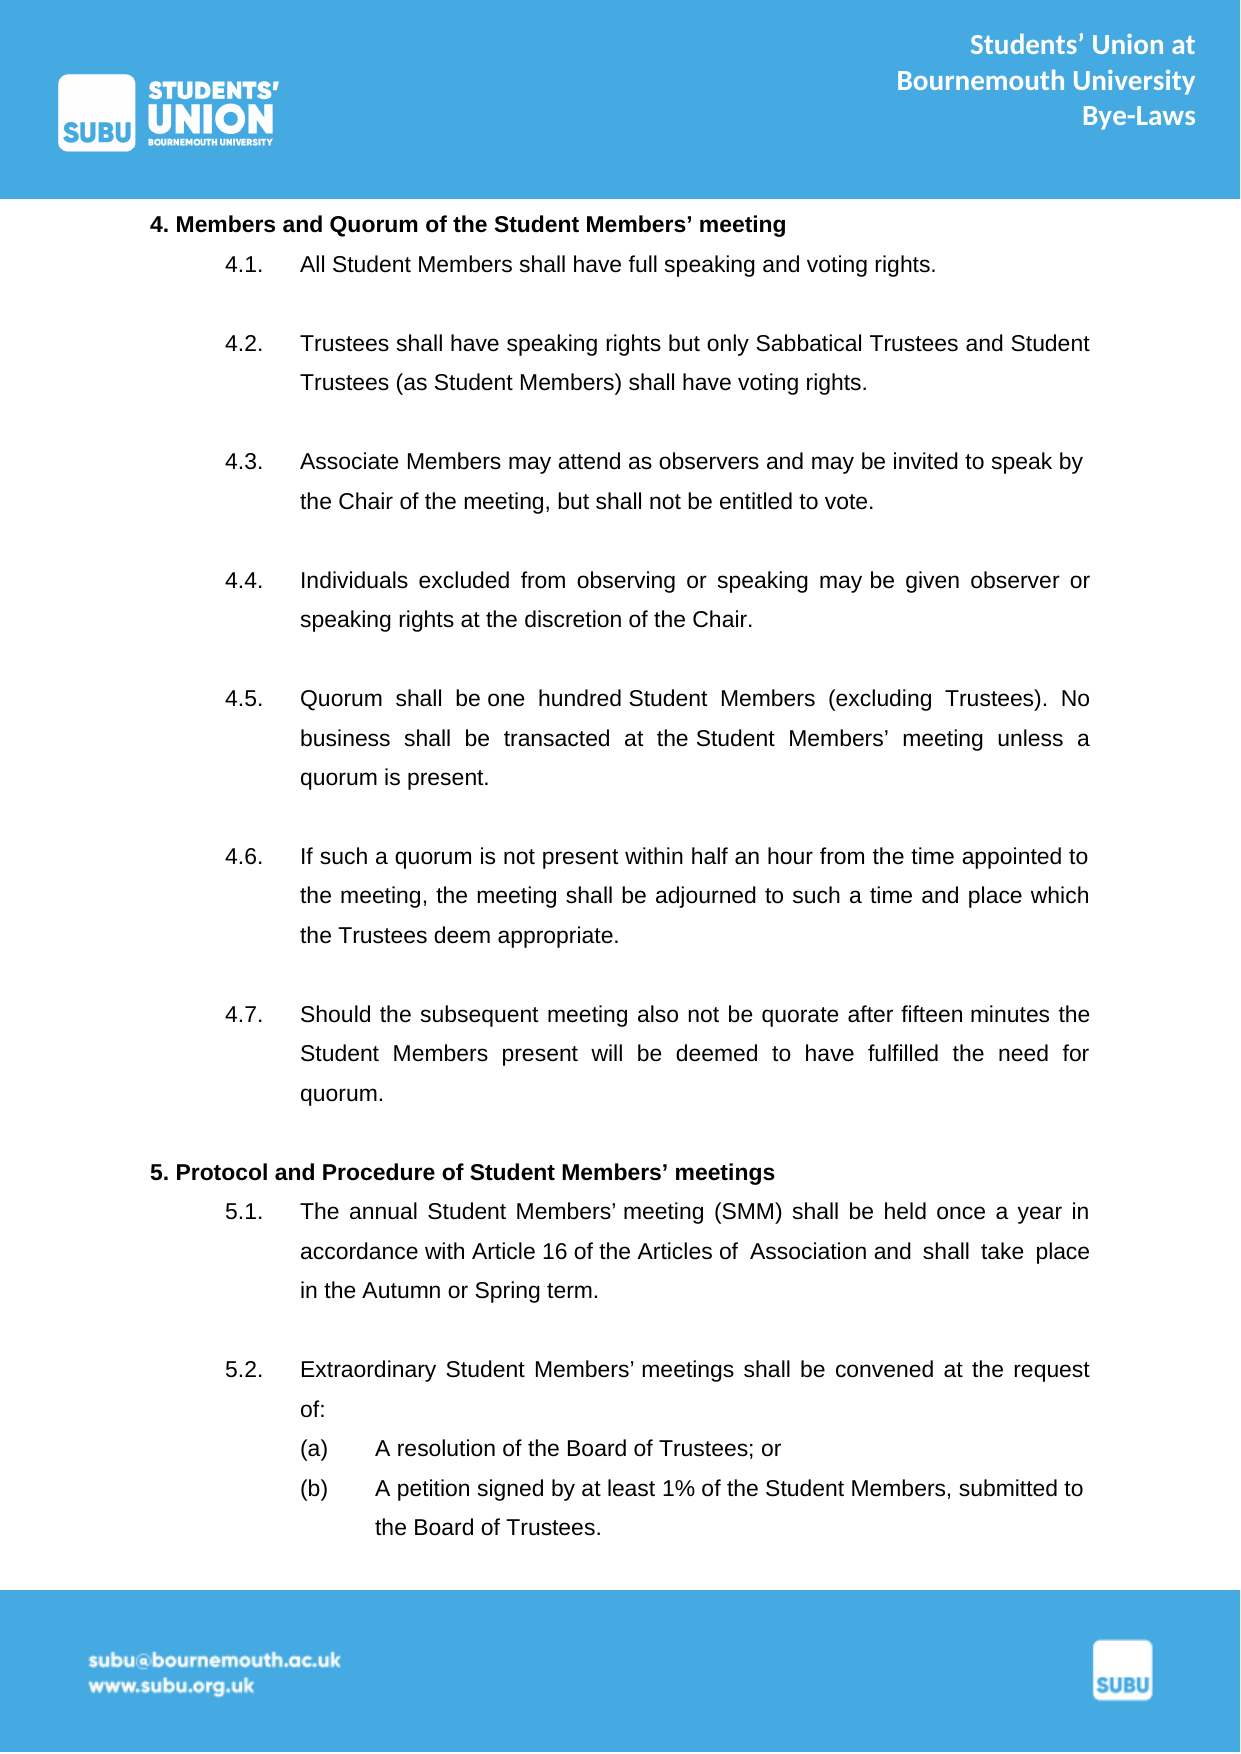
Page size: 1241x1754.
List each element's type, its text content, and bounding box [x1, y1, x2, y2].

text (b) A petition signed by at least 1% of the Student Members, submitted to the Board of Trustees. [150, 1475, 1090, 1541]
text 4.1. All Student Members shall have full speaking and voting rights. [150, 251, 1090, 277]
text 4. Members and Quorum of the Student Members’ meeting [150, 150, 1090, 238]
text 4.7. Should the subsequent meeting also not be quorate after fifteen minutes the Student Members present will be deemed to have fulfilled the need for quorum. [225, 1001, 1090, 1106]
text 4.6. If such a quorum is not present within half an hour from the time appointed to the meeting, the meeting shall be adjourned to such a time and place which the Trustees deem appropriate. [225, 843, 1090, 948]
text (a) A resolution of the Board of Trustees; or [150, 1435, 1090, 1462]
text 5. Protocol and Procedure of Student Members’ meetings [150, 1159, 1090, 1185]
picture [0, 0, 1241, 199]
text 5.2. Extraordinary Student Members’ meetings shall be convened at the request of: [225, 1356, 1090, 1422]
text 4.2. Trustees shall have speaking rights but only Sabbatical Trustees and Student Trustees (as Student Members) shall have voting rights. [150, 330, 1090, 396]
text 4.4. Individuals excluded from observing or speaking may be given observer or speaking rights at the discretion of the Chair. [225, 567, 1090, 632]
text 4.3. Associate Members may attend as observers and may be invited to speak by the Chair of the meeting, but shall not be entitled to vote. [150, 448, 1090, 514]
text 5.1. The annual Student Members’ meeting (SMM) shall be held once a year in accordance with Article 16 of the Articles of Association and shall take place in the Autumn or Spring term. [225, 1198, 1090, 1304]
text 4.5. Quorum shall be one hundred Student Members (excluding Trustees). No business shall be transacted at the Student Members’ meeting unless a quorum is present. [225, 685, 1090, 790]
